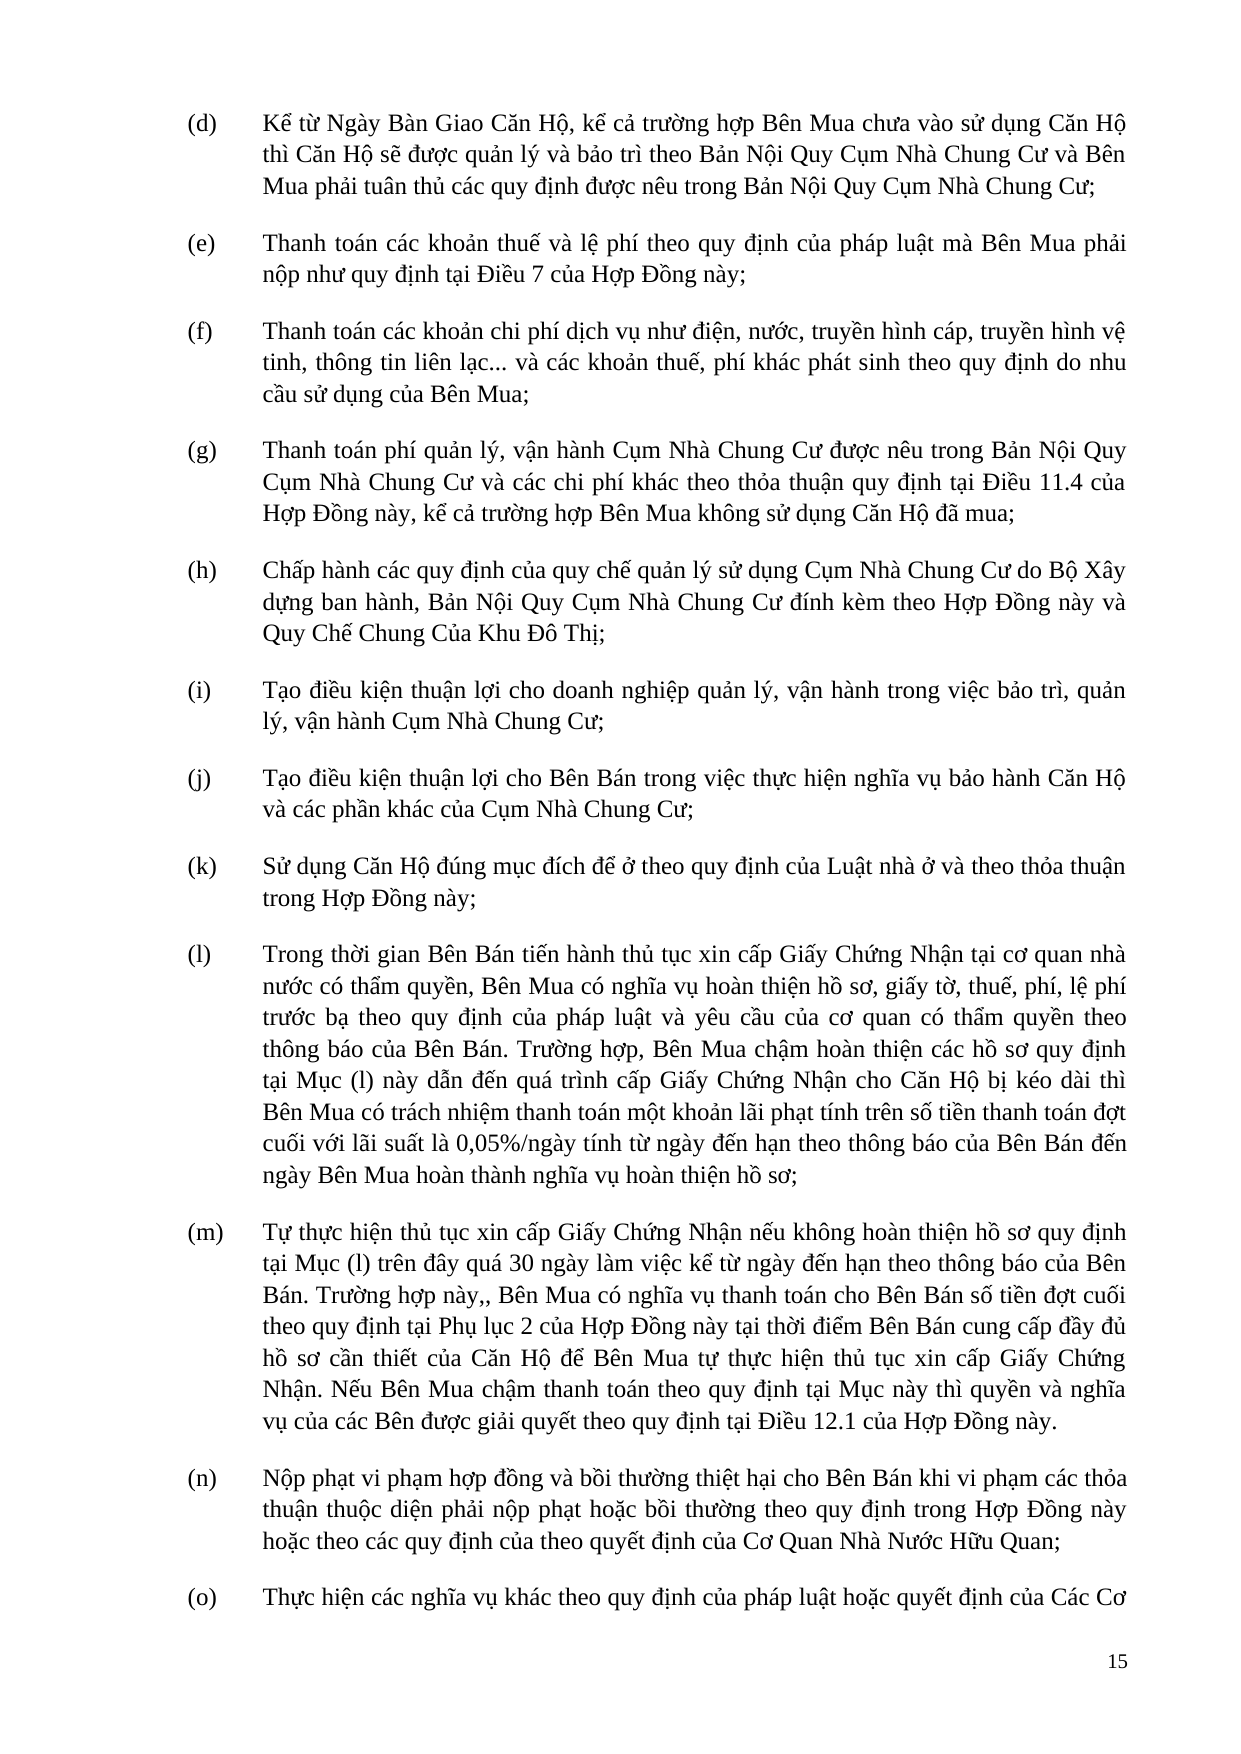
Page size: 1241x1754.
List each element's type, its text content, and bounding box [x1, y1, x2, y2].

subtitle Tạo điều kiện thuận lợi cho Bên Bán trong việc thực hiện nghĩa vụ bảo hành Căn Hộ và các phần khác của Cụm Nhà Chung Cư; [187, 763, 1128, 823]
subtitle Thanh toán phí quản lý, vận hành Cụm Nhà Chung Cư được nêu trong Bản Nội Quy Cụm Nhà Chung Cư và các chi phí khác theo thỏa thuận quy định tại Điều 11.4 của Hợp Đồng này, kể cả trường hợp Bên Mua không sử dụng Căn Hộ đã mua; [187, 435, 1128, 527]
subtitle Kể từ Ngày Bàn Giao Căn Hộ, kể cả trường hợp Bên Mua chưa vào sử dụng Căn Hộ thì Căn Hộ sẽ được quản lý và bảo trì theo Bản Nội Quy Cụm Nhà Chung Cư và Bên Mua phải tuân thủ các quy định được nêu trong Bản Nội Quy Cụm Nhà Chung Cư; [187, 108, 1128, 200]
subtitle Nộp phạt vi phạm hợp đồng và bồi thường thiệt hại cho Bên Bán khi vi phạm các thỏa thuận thuộc diện phải nộp phạt hoặc bồi thường theo quy định trong Hợp Đồng này hoặc theo các quy định của theo quyết định của Cơ Quan Nhà Nước Hữu Quan; [187, 1463, 1128, 1554]
subtitle Thanh toán các khoản thuế và lệ phí theo quy định của pháp luật mà Bên Mua phải nộp như quy định tại Điều 7 của Hợp Đồng này; [187, 228, 1128, 288]
subtitle Tạo điều kiện thuận lợi cho doanh nghiệp quản lý, vận hành trong việc bảo trì, quản lý, vận hành Cụm Nhà Chung Cư; [187, 675, 1128, 735]
subtitle Tự thực hiện thủ tục xin cấp Giấy Chứng Nhận nếu không hoàn thiện hồ sơ quy định tại Mục (l) trên đây quá 30 ngày làm việc kể từ ngày đến hạn theo thông báo của Bên Bán. Trường hợp này,, Bên Mua có nghĩa vụ thanh toán cho Bên Bán số tiền đợt cuối theo quy định tại Phụ lục 2 của Hợp Đồng này tại thời điểm Bên Bán cung cấp đầy đủ hồ sơ cần thiết của Căn Hộ để Bên Mua tự thực hiện thủ tục xin cấp Giấy Chứng Nhận. Nếu Bên Mua chậm thanh toán theo quy định tại Mục này thì quyền và nghĩa vụ của các Bên được giải quyết theo quy định tại Điều 12.1 của Hợp Đồng này. [187, 1217, 1128, 1435]
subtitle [187, 1582, 1128, 1611]
subtitle Trong thời gian Bên Bán tiến hành thủ tục xin cấp Giấy Chứng Nhận tại cơ quan nhà nước có thẩm quyền, Bên Mua có nghĩa vụ hoàn thiện hồ sơ, giấy tờ, thuế, phí, lệ phí trước bạ theo quy định của pháp luật và yêu cầu của cơ quan có thẩm quyền theo thông báo của Bên Bán. Trường hợp, Bên Mua chậm hoàn thiện các hồ sơ quy định tại Mục (l) này dẫn đến quá trình cấp Giấy Chứng Nhận cho Căn Hộ bị kéo dài thì Bên Mua có trách nhiệm thanh toán một khoản lãi phạt tính trên số tiền thanh toán đợt cuối với lãi suất là 0,05%/ngày tính từ ngày đến hạn theo thông báo của Bên Bán đến ngày Bên Mua hoàn thành nghĩa vụ hoàn thiện hồ sơ; [187, 939, 1128, 1189]
subtitle Sử dụng Căn Hộ đúng mục đích để ở theo quy định của Luật nhà ở và theo thỏa thuận trong Hợp Đồng này; [187, 851, 1128, 911]
subtitle Chấp hành các quy định của quy chế quản lý sử dụng Cụm Nhà Chung Cư do Bộ Xây dựng ban hành, Bản Nội Quy Cụm Nhà Chung Cư đính kèm theo Hợp Đồng này và Quy Chế Chung Của Khu Đô Thị; [187, 555, 1128, 647]
subtitle Thanh toán các khoản chi phí dịch vụ như điện, nước, truyền hình cáp, truyền hình vệ tinh, thông tin liên lạc... và các khoản thuế, phí khác phát sinh theo quy định do nhu cầu sử dụng của Bên Mua; [187, 316, 1128, 408]
